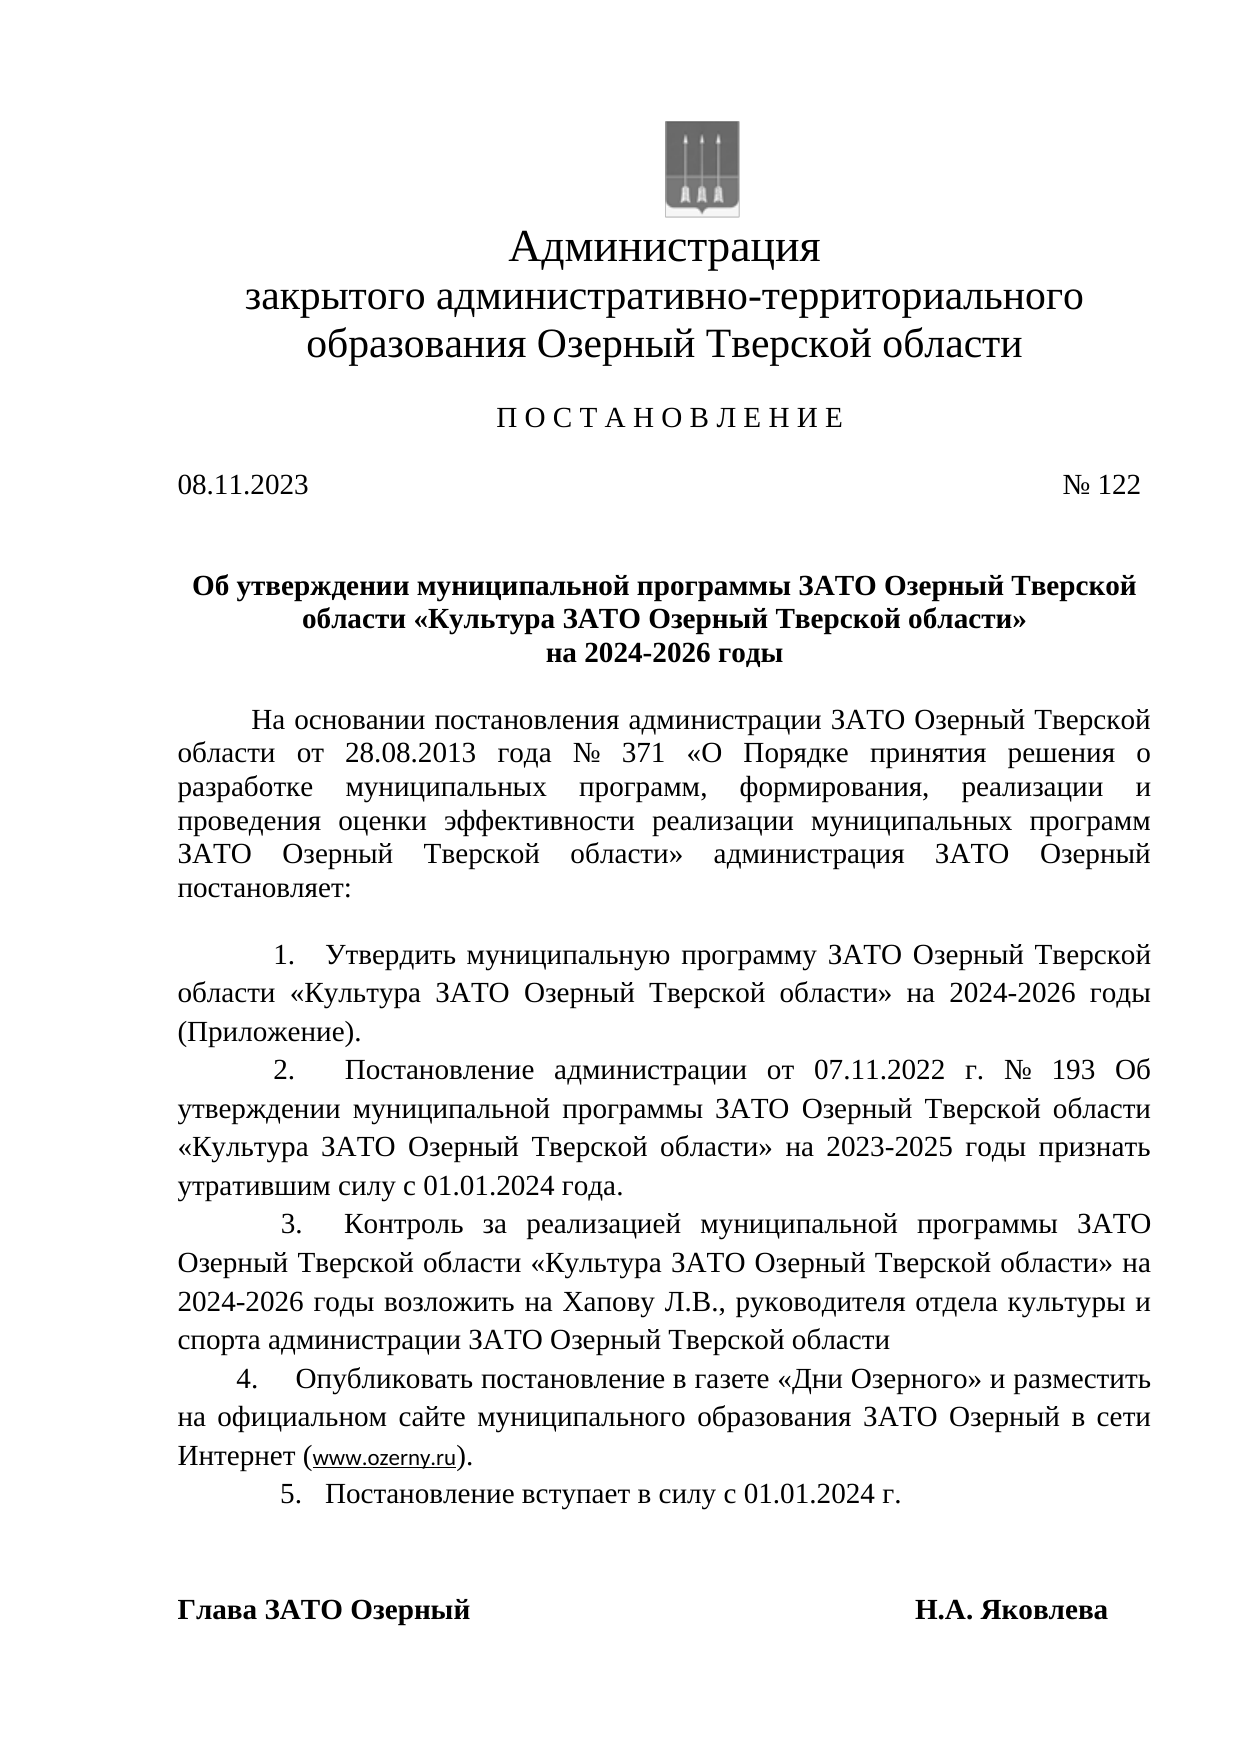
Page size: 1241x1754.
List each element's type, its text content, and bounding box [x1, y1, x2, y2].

text Глава ЗАТО Озерный Н.А. Яковлева [177, 1592, 1152, 1626]
text закрытого административно-территориального [177, 271, 1152, 319]
text образования Озерный Тверской области [177, 319, 1152, 367]
text 3. Контроль за реализацией муниципальной программы ЗАТО Озерный Тверской области «Культура ЗАТО Озерный Тверской области» на 2024-2026 годы возложить на Хапову Л.В., руководителя отдела культуры и спорта администрации ЗАТО Озерный Тверской области [177, 1207, 1152, 1356]
text на 2024-2026 годы [177, 635, 1152, 668]
text На основании постановления администрации ЗАТО Озерный Тверской области от 28.08.2013 года № 371 «О Порядке принятия решения о разработке муниципальных программ, формирования, реализации и проведения оценки эффективности реализации муниципальных программ ЗАТО Озерный Тверской области» администрация ЗАТО Озерный постановляет: [177, 702, 1152, 903]
title Администрация [177, 218, 1152, 271]
text 2. Постановление администрации от 07.11.2022 г. № 193 Об утверждении муниципальной программы ЗАТО Озерный Тверской области «Культура ЗАТО Озерный Тверской области» на 2023-2025 годы признать утратившим силу с 01.01.2024 года. [177, 1052, 1152, 1202]
list 5. Постановление вступает в силу с 01.01.2024 г. [177, 1476, 1152, 1510]
list 4. Опубликовать постановление в газете «Дни Озерного» и разместить на официальном сайте муниципального образования ЗАТО Озерный в сети Интернет (www.ozerny.ru). [177, 1361, 1152, 1471]
text Об утверждении муниципальной программы ЗАТО Озерный Тверской области «Культура ЗАТО Озерный Тверской области» [177, 568, 1152, 635]
text П О С Т А Н О В Л Е Н И Е [177, 400, 1152, 434]
text 08.11.2023 № 122 [177, 467, 1152, 501]
text 1. Утвердить муниципальную программу ЗАТО Озерный Тверской области «Культура ЗАТО Озерный Тверской области» на 2024-2026 годы (Приложение). [177, 937, 1152, 1047]
